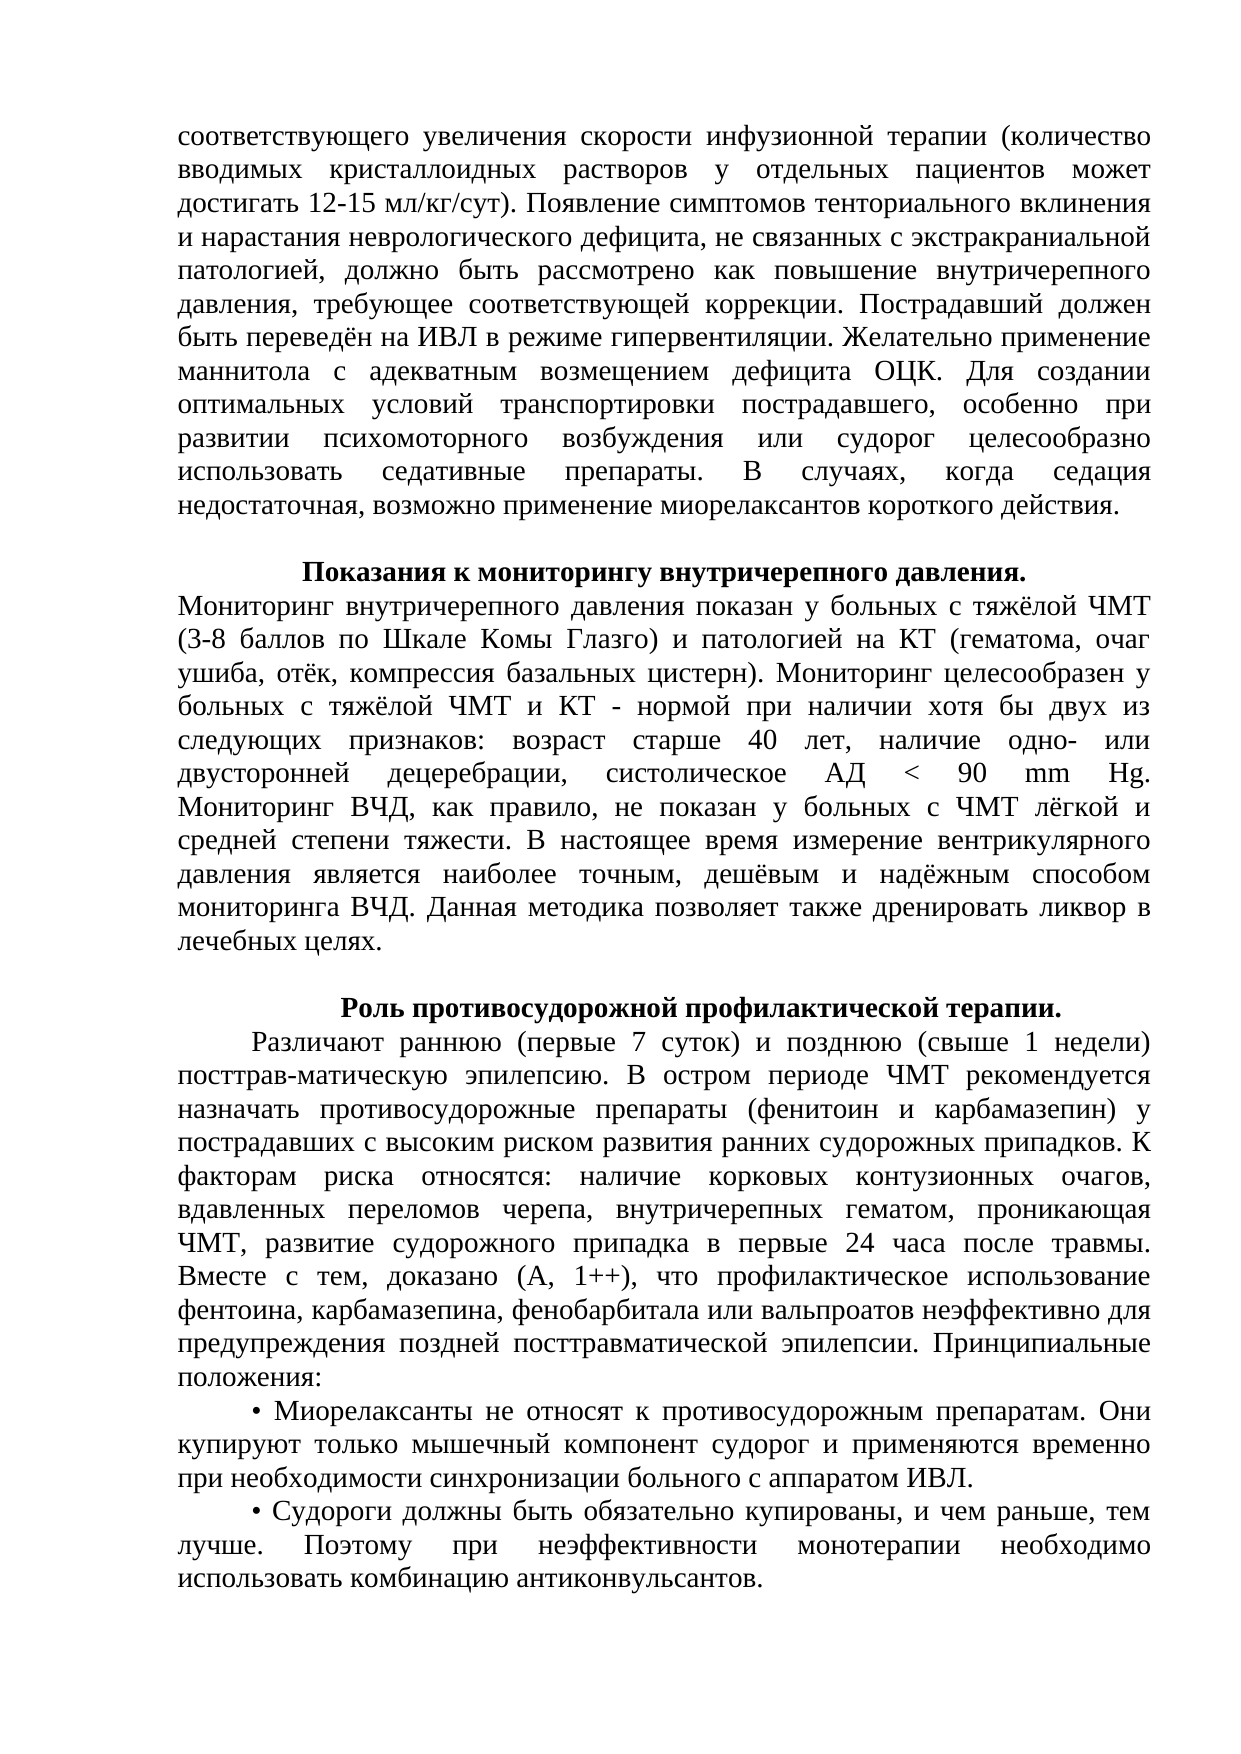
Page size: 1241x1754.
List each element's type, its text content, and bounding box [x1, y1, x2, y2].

text Показания к мониторингу внутричерепного давления. [177, 554, 1152, 588]
text • Миорелаксанты не относят к противосудорожным препаратам. Они купируют только мышечный компонент судорог и применяются временно при необходимости синхронизации больного с аппаратом ИВЛ. [177, 1393, 1152, 1493]
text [177, 118, 1152, 521]
text Различают раннюю (первые 7 суток) и позднюю (свыше 1 недели) посттрав-матическую эпилепсию. В остром периоде ЧМТ рекомендуется назначать противосудорожные препараты (фенитоин и карбамазепин) у пострадавших с высоким риском развития ранних судорожных припадков. К факторам риска относятся: наличие корковых контузионных очагов, вдавленных переломов черепа, внутричерепных гематом, проникающая ЧМТ, развитие судорожного припадка в первые 24 часа после травмы. Вместе с тем, доказано (А, 1++), что профилактическое использование фентоина, карбамазепина, фенобарбитала или вальпроатов неэффективно для предупреждения поздней посттравматической эпилепсии. Принципиальные положения: [177, 1024, 1152, 1393]
text • Судороги должны быть обязательно купированы, и чем раньше, тем лучше. Поэтому при неэффективности монотерапии необходимо использовать комбинацию антиконвульсантов. [177, 1493, 1152, 1594]
text Мониторинг внутричерепного давления показан у больных с тяжёлой ЧМТ (3-8 баллов по Шкале Комы Глазго) и патологией на КТ (гематома, очаг ушиба, отёк, компрессия базальных цистерн). Мониторинг целесообразен у больных с тяжёлой ЧМТ и КТ - нормой при наличии хотя бы двух из следующих признаков: возраст старше 40 лет, наличие одно- или двусторонней децеребрации, систолическое АД < Hg. Мониторинг ВЧД, как правило, не показан у больных с ЧМТ лёгкой и средней степени тяжести. В настоящее время измерение вентрикулярного давления является наиболее точным, дешёвым и надёжным способом мониторинга ВЧД. Данная методика позволяет также дренировать ликвор в лечебных целях. [177, 588, 1152, 957]
text Роль противосудорожной профилактической терапии. [177, 990, 1152, 1024]
